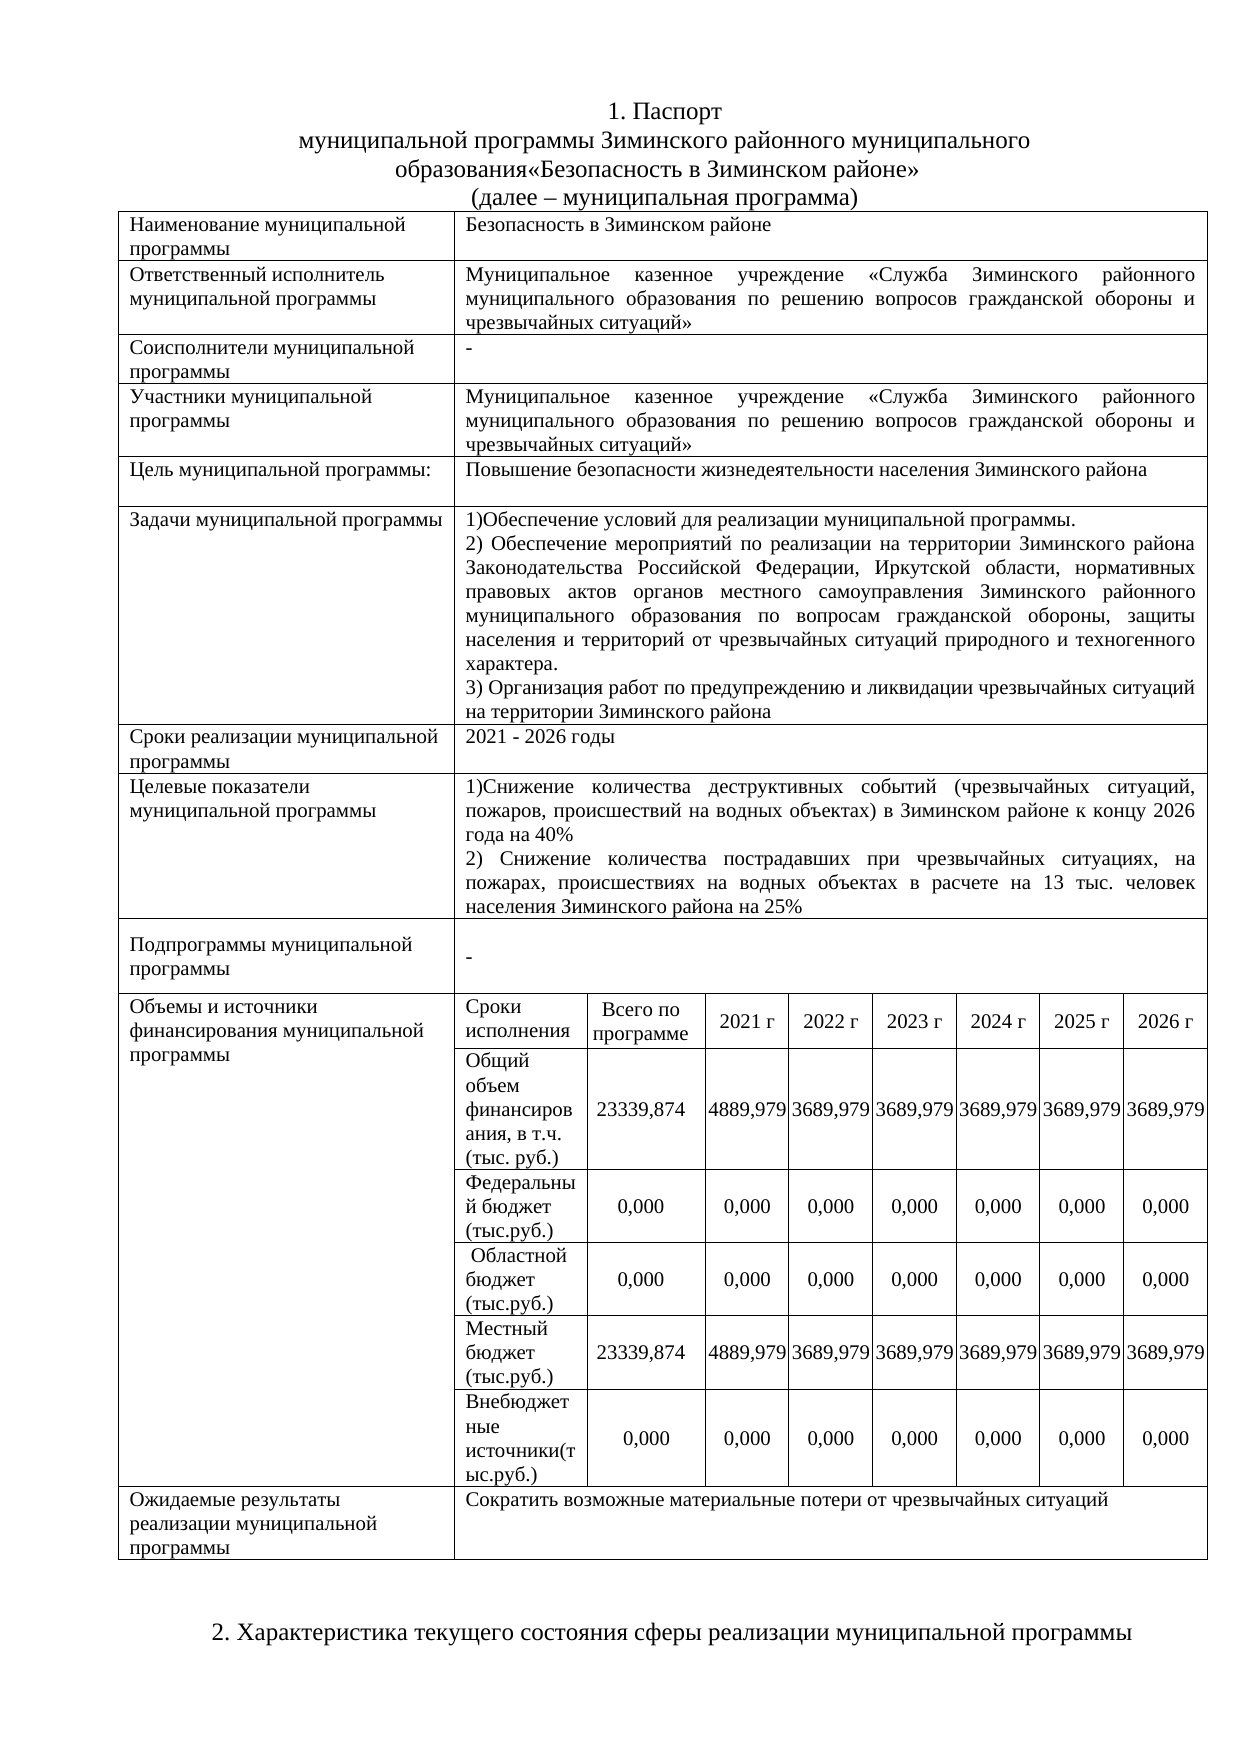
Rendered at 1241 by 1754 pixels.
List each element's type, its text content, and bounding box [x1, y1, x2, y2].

table_cell Целевые показатели муниципальной программы [119, 774, 454, 918]
table_cell Соисполнители муниципальной программы [119, 335, 454, 383]
table_cell 2022 г [789, 994, 872, 1047]
table_cell 0,000 [789, 1390, 872, 1486]
table_cell 0,000 [588, 1170, 705, 1242]
table_cell Сократить возможные материальные потери от чрезвычайных ситуаций [455, 1487, 1207, 1559]
table_cell 0,000 [873, 1170, 956, 1242]
table_cell 0,000 [706, 1170, 788, 1242]
table_cell 3689,979 [789, 1049, 872, 1169]
table_cell 0,000 [706, 1243, 788, 1315]
table_cell 0,000 [1040, 1390, 1123, 1486]
table_cell 1)Обеспечение условий для реализации муниципальной программы. 2) Обеспечение мероприятий по реализации на территории Зиминского района Законодательства Российской Федерации, Иркутской области, нормативных правовых актов органов местного самоуправления Зиминского районного муниципального образования по вопросам гражданской обороны, защиты населения и территорий от чрезвычайных ситуаций природного и техногенного характера. 3) Организация работ по предупреждению и ликвидации чрезвычайных ситуаций на территории Зиминского района [455, 507, 1207, 723]
text 1. Паспорт [148, 96, 1167, 125]
table_cell Всего по программе [588, 994, 705, 1047]
table_cell 4889,979 [706, 1049, 788, 1169]
table_cell 2021 - 2026 годы [455, 725, 1207, 773]
table_cell Областной бюджет (тыс.руб.) [455, 1243, 587, 1315]
table_cell 3689,979 [1040, 1316, 1123, 1388]
table_cell Повышение безопасности жизнедеятельности населения Зиминского района [455, 457, 1207, 506]
table_cell 3689,979 [789, 1316, 872, 1388]
table_cell - [455, 335, 1207, 383]
table_header Наименование муниципальной программы [119, 212, 454, 260]
table_cell 0,000 [706, 1390, 788, 1486]
table_cell 3689,979 [873, 1049, 956, 1169]
text муниципальной программы Зиминского районного муниципального образования«Безопасность в Зиминском районе» [148, 125, 1167, 182]
table_cell 2024 г [957, 994, 1039, 1047]
table_cell Ответственный исполнитель муниципальной программы [119, 261, 454, 334]
table_cell 23339,874 [588, 1049, 705, 1169]
table_header Безопасность в Зиминском районе [455, 212, 1207, 260]
table_cell 0,000 [1124, 1243, 1207, 1315]
table_cell 4889,979 [706, 1316, 788, 1388]
table_cell Сроки исполнения [455, 994, 587, 1047]
table_cell 0,000 [1040, 1170, 1123, 1242]
table_cell Задачи муниципальной программы [119, 507, 454, 723]
table_cell 23339,874 [588, 1316, 705, 1388]
table_cell 2026 г [1124, 994, 1207, 1047]
table_cell 0,000 [1040, 1243, 1123, 1315]
table_cell 0,000 [873, 1243, 956, 1315]
text (далее – муниципальная программа) [148, 182, 1167, 211]
text 2. Характеристика текущего состояния сферы реализации муниципальной программы [148, 1617, 1167, 1646]
table_cell 3689,979 [1124, 1049, 1207, 1169]
table_cell Муниципальное казенное учреждение «Служба Зиминского районного муниципального образования по решению вопросов гражданской обороны и чрезвычайных ситуаций» [455, 261, 1207, 334]
table_cell 0,000 [789, 1243, 872, 1315]
table_cell Объемы и источники финансирования муниципальной программы [119, 994, 454, 1486]
table_cell Внебюджетные источники(тыс.руб.) [455, 1390, 587, 1486]
table_cell Ожидаемые результаты реализации муниципальной программы [119, 1487, 454, 1559]
table_cell 2021 г [706, 994, 788, 1047]
table_cell Общий объем финансирования, в т.ч. (тыс. руб.) [455, 1049, 587, 1169]
table_cell 0,000 [789, 1170, 872, 1242]
table_cell 3689,979 [873, 1316, 956, 1388]
table_cell 0,000 [588, 1390, 705, 1486]
table_cell 2025 г [1040, 994, 1123, 1047]
table_cell 3689,979 [957, 1049, 1039, 1169]
table_cell 3689,979 [1124, 1316, 1207, 1388]
table_cell 3689,979 [957, 1316, 1039, 1388]
table_cell 0,000 [1124, 1170, 1207, 1242]
table_cell 0,000 [1124, 1390, 1207, 1486]
table_cell 0,000 [873, 1390, 956, 1486]
table_cell Цель муниципальной программы: [119, 457, 454, 506]
table_cell 2023 г [873, 994, 956, 1047]
table_cell 0,000 [588, 1243, 705, 1315]
table_cell 0,000 [957, 1243, 1039, 1315]
table_cell Муниципальное казенное учреждение «Служба Зиминского районного муниципального образования по решению вопросов гражданской обороны и чрезвычайных ситуаций» [455, 384, 1207, 456]
table_cell Местный бюджет (тыс.руб.) [455, 1316, 587, 1388]
table_cell 0,000 [957, 1170, 1039, 1242]
table_cell Сроки реализации муниципальной программы [119, 725, 454, 773]
table_cell - [455, 919, 1207, 993]
table_cell 0,000 [957, 1390, 1039, 1486]
table_cell 3689,979 [1040, 1049, 1123, 1169]
table_cell Подпрограммы муниципальной программы [119, 919, 454, 993]
table_cell Федеральный бюджет (тыс.руб.) [455, 1170, 587, 1242]
table_cell Участники муниципальной программы [119, 384, 454, 456]
table_cell 1)Снижение количества деструктивных событий (чрезвычайных ситуаций, пожаров, происшествий на водных объектах) в Зиминском районе к концу 2026 года на 40% 2) Снижение количества пострадавших при чрезвычайных ситуациях, на пожарах, происшествиях на водных объектах в расчете на 13 тыс. человек населения Зиминского района на 25% [455, 774, 1207, 918]
